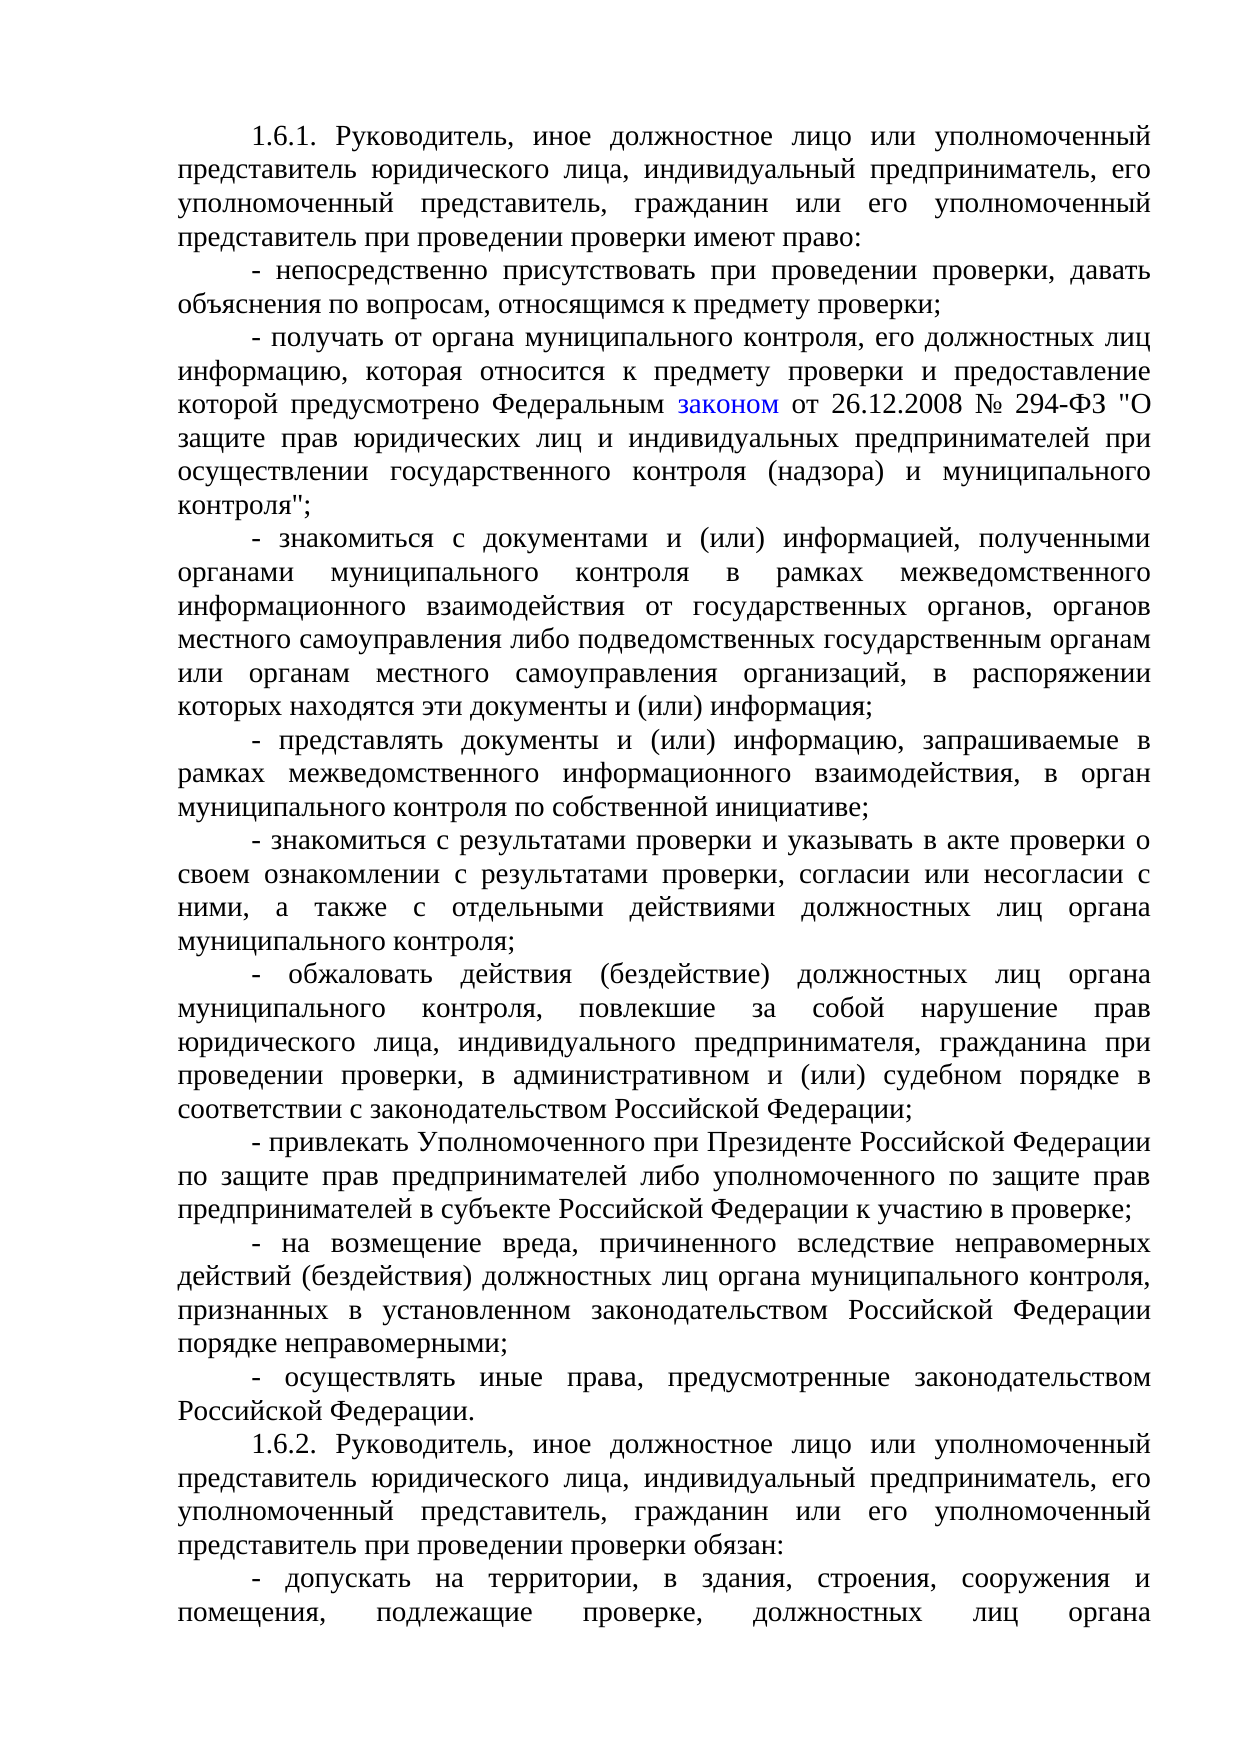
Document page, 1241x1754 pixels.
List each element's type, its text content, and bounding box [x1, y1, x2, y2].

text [177, 1560, 1152, 1627]
text - получать от органа муниципального контроля, его должностных лиц информацию, которая относится к предмету проверки и предоставление которой предусмотрено Федеральным законом от 26.12.2008 № 294-ФЗ "О защите прав юридических лиц и индивидуальных предпринимателей при осуществлении государственного контроля (надзора) и муниципального контроля"; [177, 319, 1152, 521]
text - знакомиться с документами и (или) информацией, полученными органами муниципального контроля в рамках межведомственного информационного взаимодействия от государственных органов, органов местного самоуправления либо подведомственных государственным органам или органам местного самоуправления организаций, в распоряжении которых находятся эти документы и (или) информация; [177, 521, 1152, 722]
text 1.6.2. Руководитель, иное должностное лицо или уполномоченный представитель юридического лица, индивидуальный предприниматель, его уполномоченный представитель, гражданин или его уполномоченный представитель при проведении проверки обязан: [177, 1426, 1152, 1560]
text 1.6.1. Руководитель, иное должностное лицо или уполномоченный представитель юридического лица, индивидуальный предприниматель, его уполномоченный представитель, гражданин или его уполномоченный представитель при проведении проверки имеют право: [177, 118, 1152, 252]
text - привлекать Уполномоченного при Президенте Российской Федерации по защите прав предпринимателей либо уполномоченного по защите прав предпринимателей в субъекте Российской Федерации к участию в проверке; [177, 1124, 1152, 1225]
text - непосредственно присутствовать при проведении проверки, давать объяснения по вопросам, относящимся к предмету проверки; [177, 252, 1152, 319]
text - представлять документы и (или) информацию, запрашиваемые в рамках межведомственного информационного взаимодействия, в орган муниципального контроля по собственной инициативе; [177, 722, 1152, 822]
text - знакомиться с результатами проверки и указывать в акте проверки о своем ознакомлении с результатами проверки, согласии или несогласии с ними, а также с отдельными действиями должностных лиц органа муниципального контроля; [177, 822, 1152, 957]
text - осуществлять иные права, предусмотренные законодательством Российской Федерации. [177, 1359, 1152, 1426]
text - обжаловать действия (бездействие) должностных лиц органа муниципального контроля, повлекшие за собой нарушение прав юридического лица, индивидуального предпринимателя, гражданина при проведении проверки, в административном и (или) судебном порядке в соответствии с законодательством Российской Федерации; [177, 957, 1152, 1124]
text - на возмещение вреда, причиненного вследствие неправомерных действий (бездействия) должностных лиц органа муниципального контроля, признанных в установленном законодательством Российской Федерации порядке неправомерными; [177, 1225, 1152, 1359]
